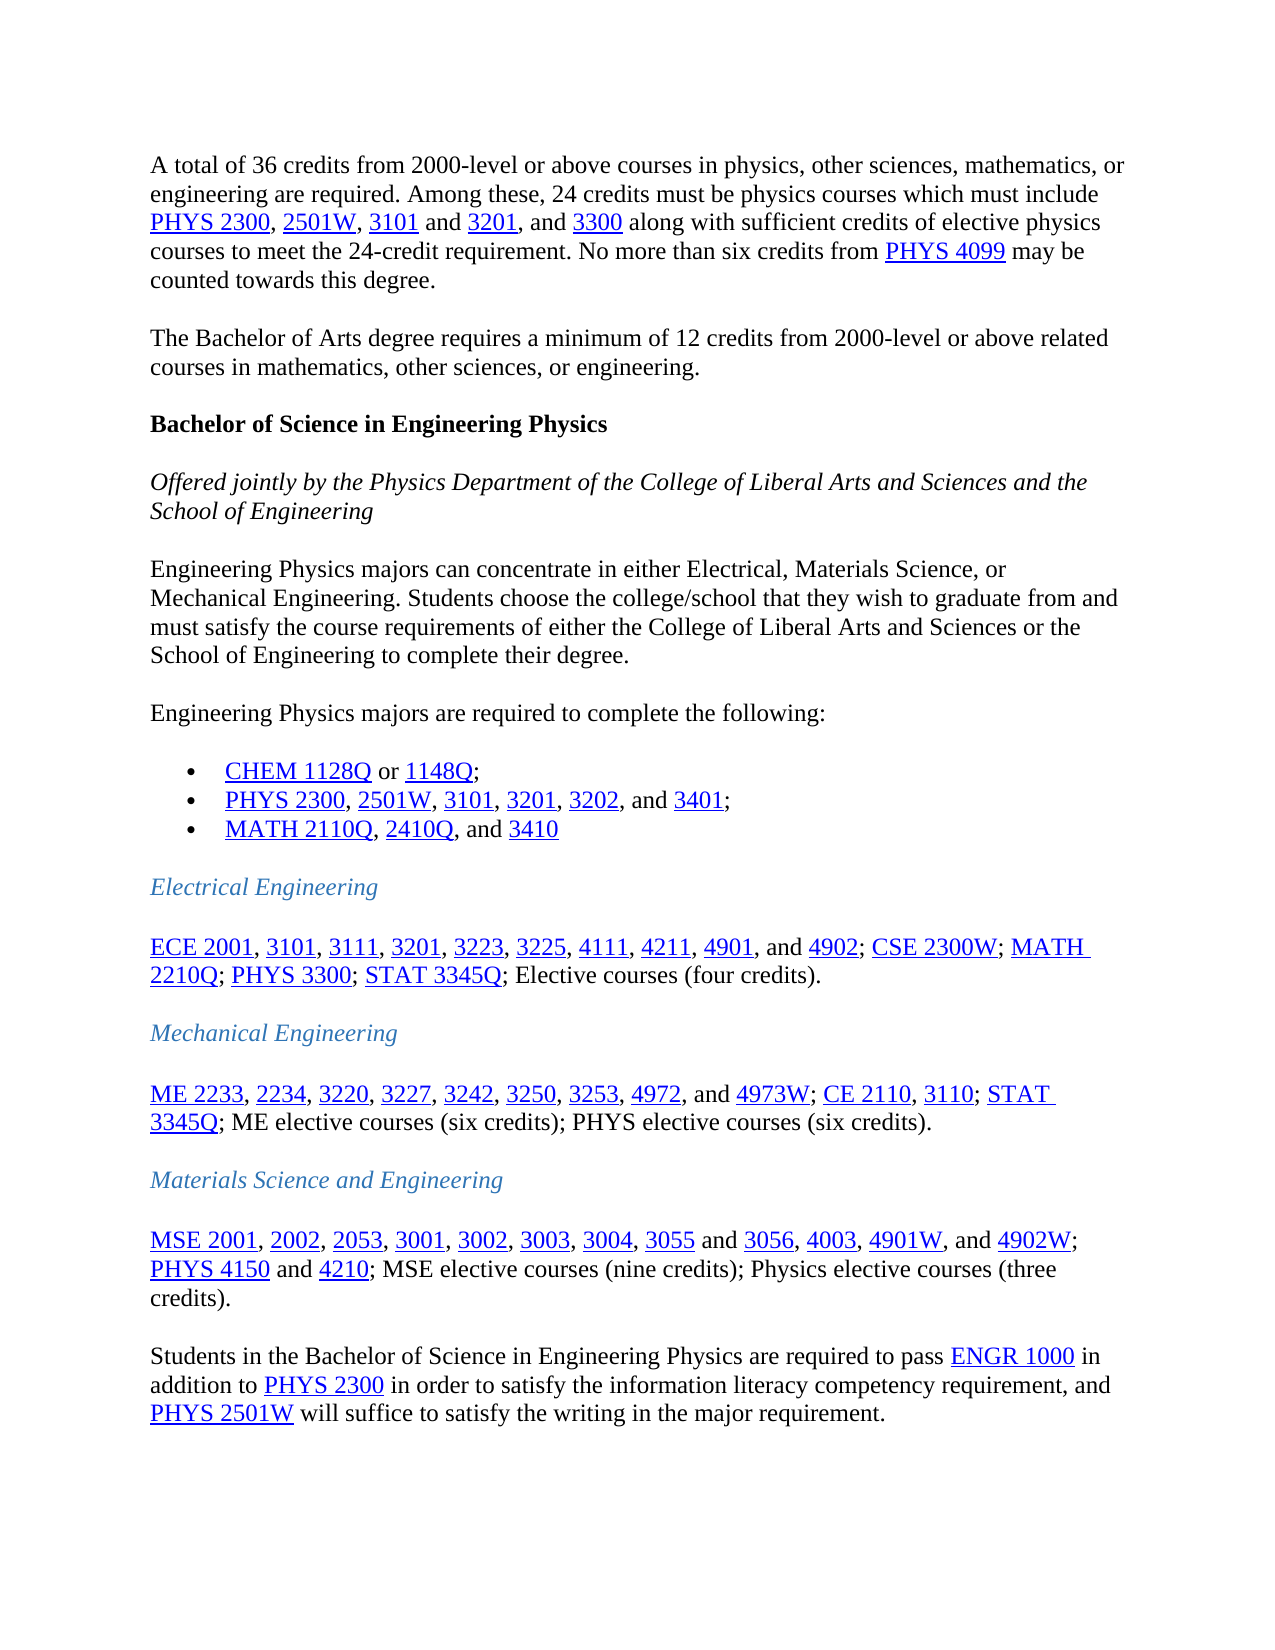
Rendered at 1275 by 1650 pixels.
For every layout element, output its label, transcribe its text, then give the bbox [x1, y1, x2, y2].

text Students in the Bachelor of Science in Engineering Physics are required to pass ENGR 1000 in addition to PHYS 2300 in order to satisfy the information literacy competency requirement, and PHYS 2501W will suffice to satisfy the writing in the major requirement. [150, 1341, 1125, 1427]
subtitle Electrical Engineering [150, 872, 1125, 900]
text Engineering Physics majors are required to complete the following: [150, 698, 1125, 727]
subtitle Bachelor of Science in Engineering Physics [150, 409, 1125, 438]
list PHYS 2300, 2501W, 3101, 3201, 3202, and 3401; [187, 785, 1125, 814]
text The Bachelor of Arts degree requires a minimum of 12 credits from 2000-level or above related courses in mathematics, other sciences, or engineering. [150, 323, 1125, 380]
text Engineering Physics majors can concentrate in either Electrical, Materials Science, or Mechanical Engineering. Students choose the college/school that they wish to graduate from and must satisfy the course requirements of either the College of Liberal Arts and Sciences or the School of Engineering to complete their degree. [150, 554, 1125, 669]
text MSE 2001, 2002, 2053, 3001, 3002, 3003, 3004, 3055 and 3056, 4003, 4901W, and 4902W; PHYS 4150 and 4210; MSE elective courses (nine credits); Physics elective courses (three credits). [150, 1226, 1125, 1312]
list MATH 2110Q, 2410Q, and 3410 [187, 814, 1125, 842]
text ECE 2001, 3101, 3111, 3201, 3223, 3225, 4111, 4211, 4901, and 4902; CSE 2300W; MATH 2210Q; PHYS 3300; STAT 3345Q; Elective courses (four credits). [150, 932, 1125, 989]
text ME 2233, 2234, 3220, 3227, 3242, 3250, 3253, 4972, and 4973W; CE 2110, 3110; STAT 3345Q; ME elective courses (six credits); PHYS elective courses (six credits). [150, 1079, 1125, 1136]
subtitle Materials Science and Engineering [150, 1165, 1125, 1194]
subtitle Mechanical Engineering [150, 1018, 1125, 1047]
list CHEM 1128Q or 1148Q; [187, 756, 1125, 785]
text A total of 36 credits from 2000-level or above courses in physics, other sciences, mathematics, or engineering are required. Among these, 24 credits must be physics courses which must include PHYS 2300, 2501W, 3101 and 3201, and 3300 along with sufficient credits of elective physics courses to meet the 24-credit requirement. No more than six credits from PHYS 4099 may be counted towards this degree. [150, 150, 1125, 294]
text Offered jointly by the Physics Department of the College of Liberal Arts and Sciences and the School of Engineering [150, 467, 1125, 525]
